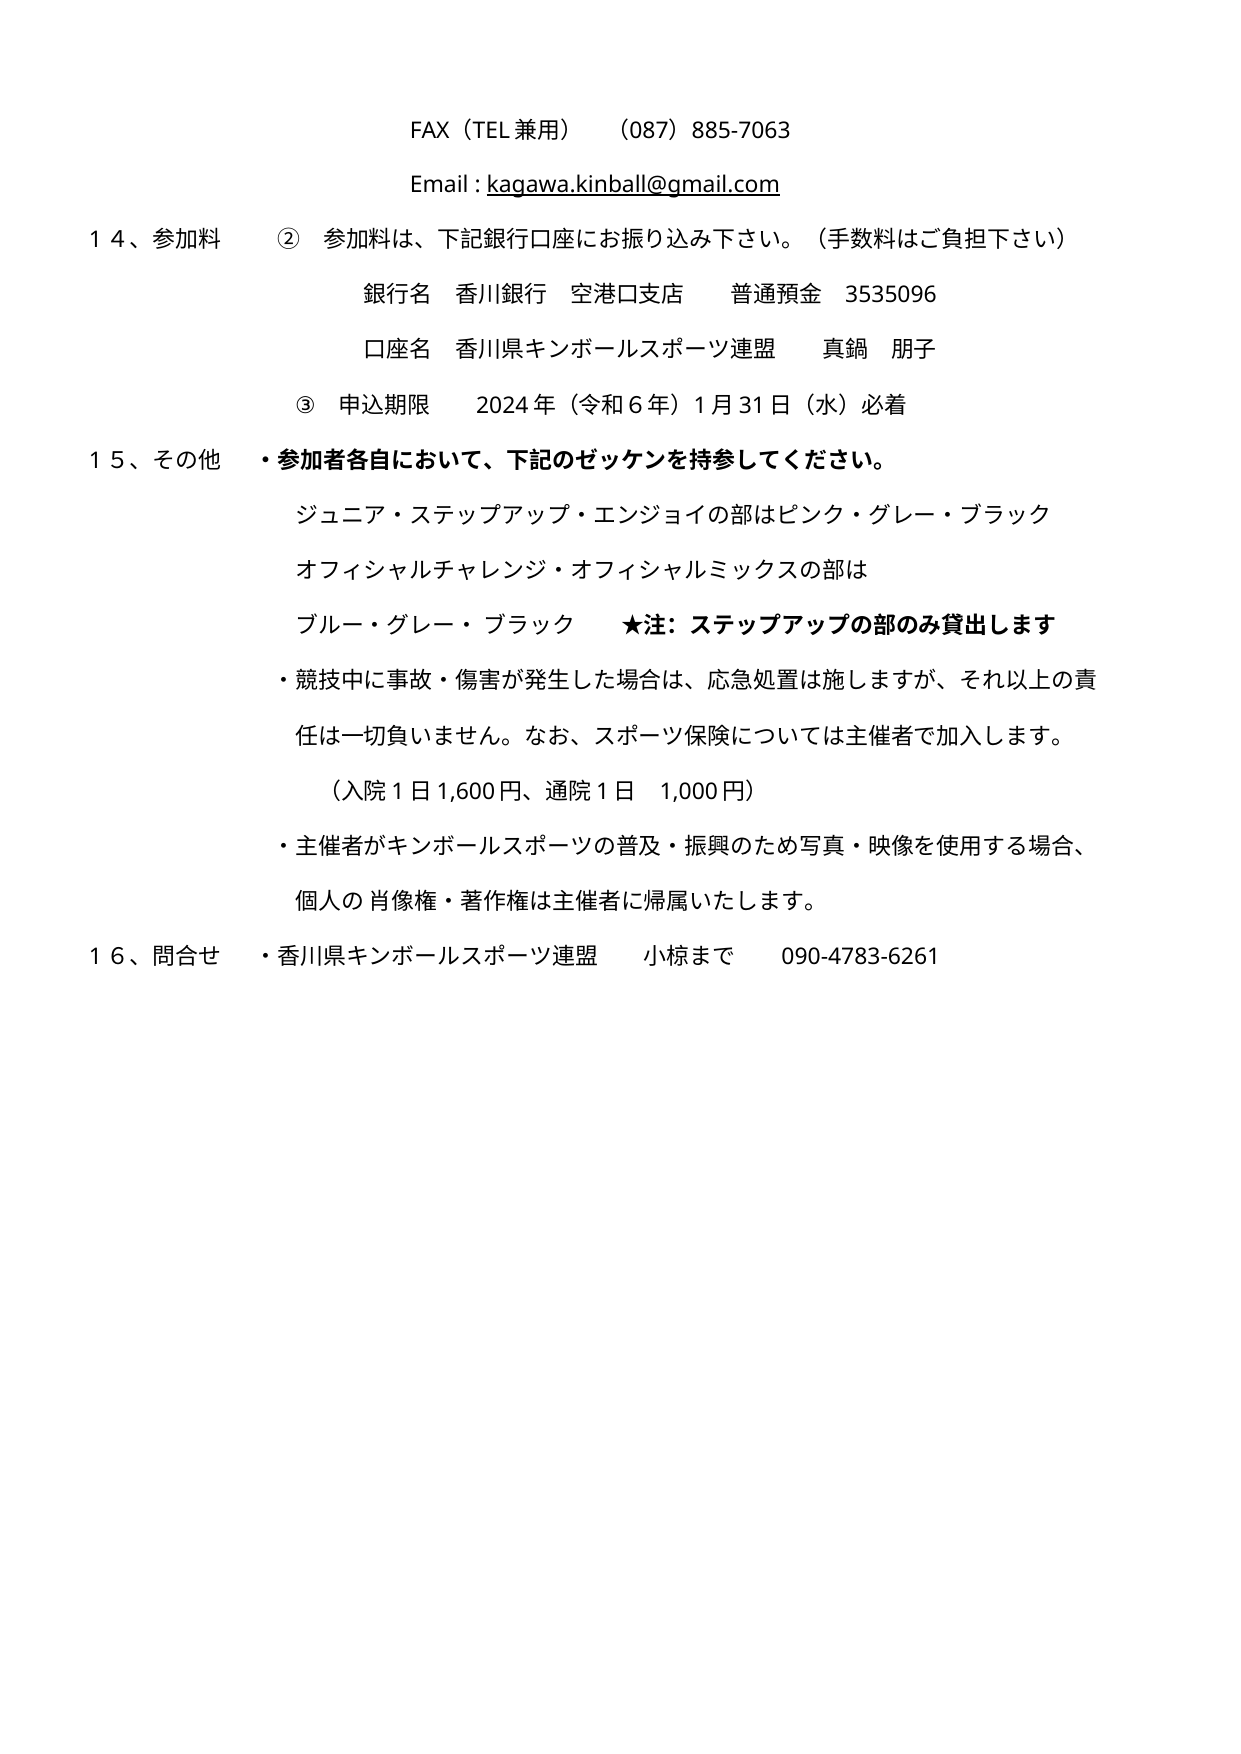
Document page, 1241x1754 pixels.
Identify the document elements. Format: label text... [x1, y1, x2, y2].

text ③ 申込期限 2024年（令和６年）1月31日（水）必着 [89, 386, 1152, 420]
text オフィシャルチャレンジ・オフィシャルミックスの部は [89, 552, 1152, 585]
text 1５、その他 ・参加者各自において、下記のゼッケンを持参してください。 [89, 442, 1152, 475]
text ・競技中に事故・傷害が発生した場合は、応急処置は施しますが、それ以上の責 [89, 662, 1152, 696]
text FAX（TEL兼用） （087）885-7063 [89, 112, 1152, 146]
text 口座名 香川県キンボールスポーツ連盟 真鍋 朋子 [89, 331, 1152, 364]
text ジュニア・ステップアップ・エンジョイの部はピンク・グレー・ブラック [89, 497, 1152, 530]
text 銀行名 香川銀行 空港口支店 普通預金 3535096 [89, 276, 1152, 309]
text 個人の 肖像権・著作権は主催者に帰属いたします。 [89, 883, 1152, 916]
text 任は一切負いません。なお、スポーツ保険については主催者で加入します。 [89, 717, 1152, 751]
text 1６、問合せ ・香川県キンボールスポーツ連盟 小椋まで 090-4783-6261 [89, 938, 1152, 971]
text ブルー・グレー・ ブラック ★注：ステップアップの部のみ貸出します [89, 607, 1152, 641]
text ・主催者がキンボールスポーツの普及・振興のため写真・映像を使用する場合、 [89, 828, 1152, 861]
text 1４、参加料 ② 参加料は、下記銀行口座にお振り込み下さい。（手数料はご負担下さい） [89, 221, 1152, 254]
text （入院1日1,600円、通院1日 1,000円） [89, 773, 1152, 806]
text Email : kagawa.kinball@gmail.com [89, 167, 1152, 199]
